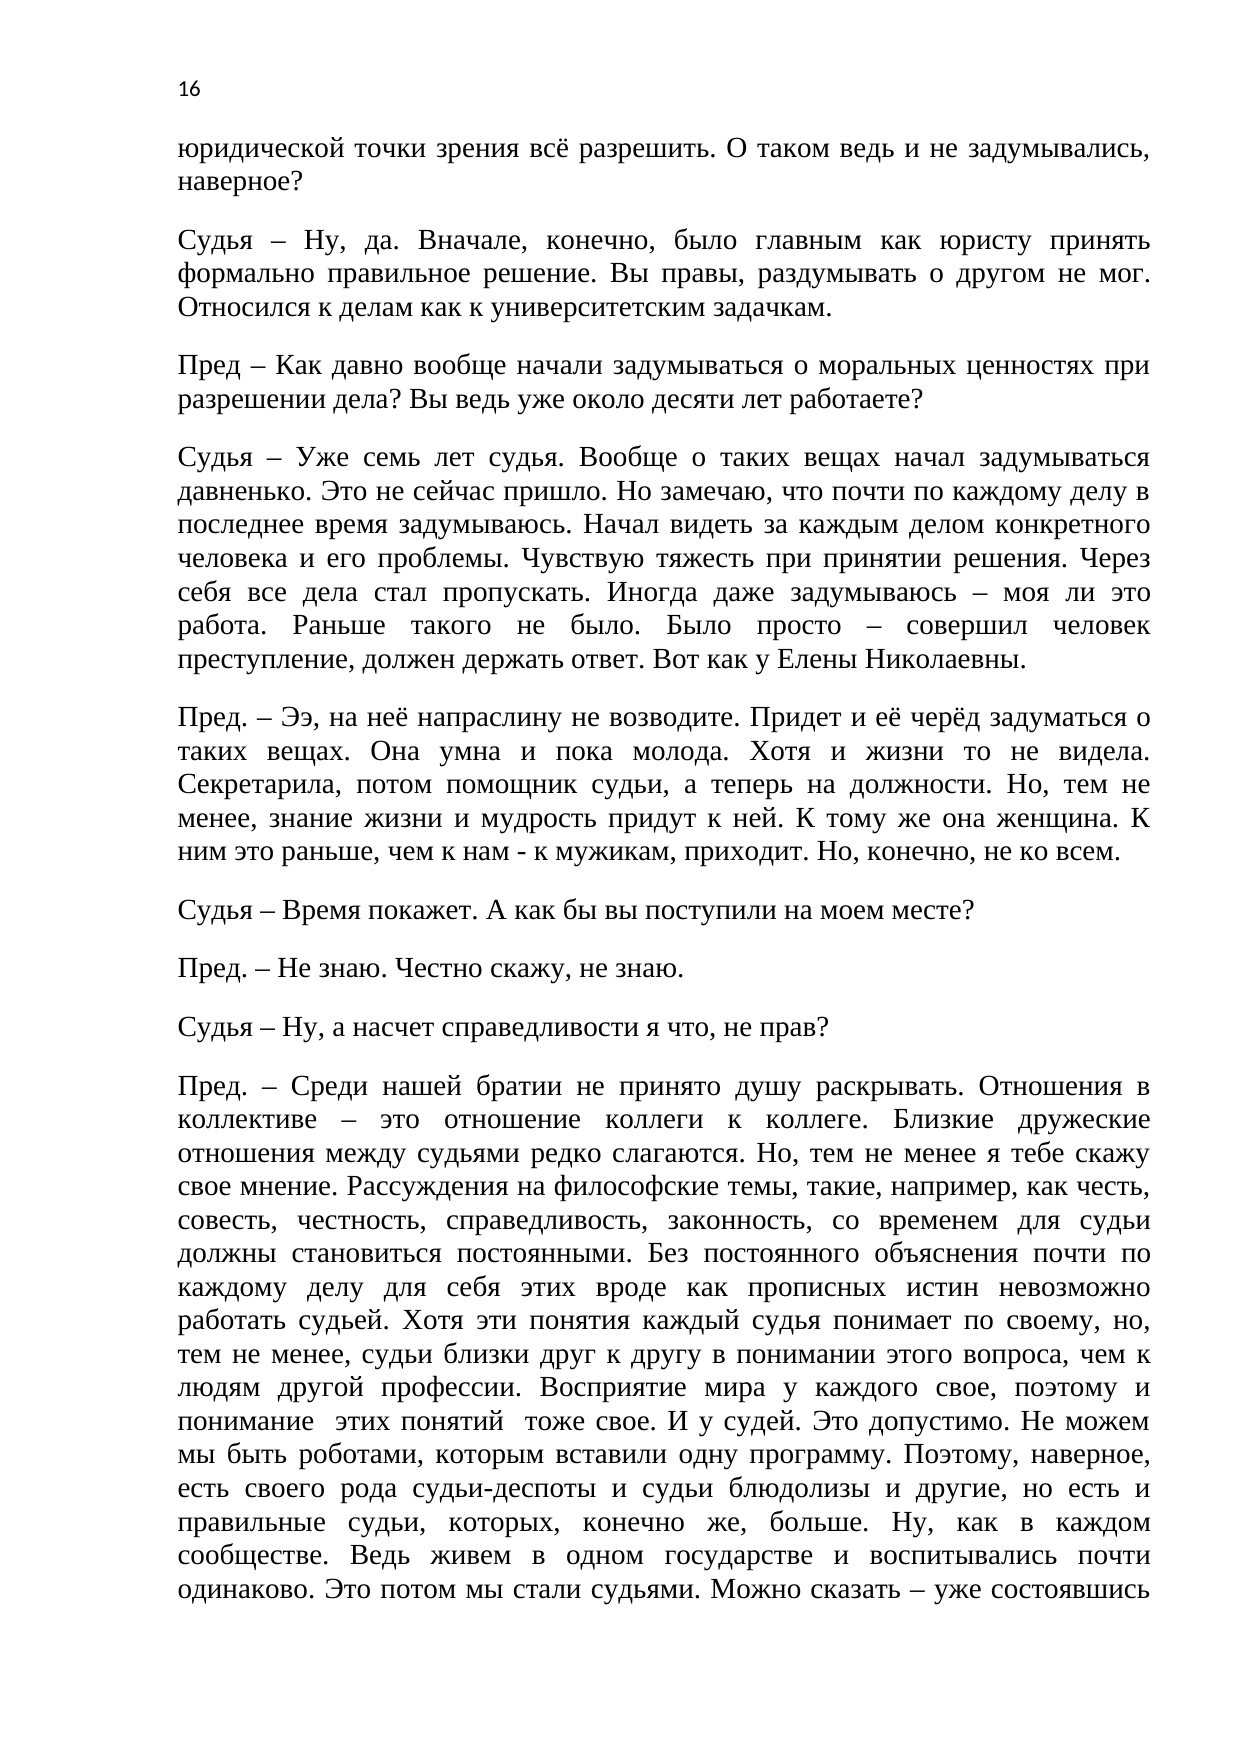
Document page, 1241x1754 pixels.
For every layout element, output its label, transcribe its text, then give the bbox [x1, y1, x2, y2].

text Судья – Уже семь лет судья. Вообще о таких вещах начал задумываться давненько. Это не сейчас пришло. Но замечаю, что почти по каждому делу в последнее время задумываюсь. Начал видеть за каждым делом конкретного человека и его проблемы. Чувствую тяжесть при принятии решения. Через себя все дела стал пропускать. Иногда даже задумываюсь – моя ли это работа. Раньше такого не было. Было просто – совершил человек преступление, должен держать ответ. Вот как у Елены Николаевны. [177, 439, 1152, 674]
text Судья – Ну, а насчет справедливости я что, не прав? [177, 1009, 1152, 1043]
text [177, 1068, 1152, 1604]
text Пред. – Ээ, на неё напраслину не возводите. Придет и её черёд задуматься о таких вещах. Она умна и пока молода. Хотя и жизни то не видела. Секретарила, потом помощник судьи, а теперь на должности. Но, тем не менее, знание жизни и мудрость придут к ней. К тому же она женщина. К ним это раньше, чем к нам - к мужикам, приходит. Но, конечно, не ко всем. [177, 699, 1152, 867]
text Пред – Как давно вообще начали задумываться о моральных ценностях при разрешении дела? Вы ведь уже около десяти лет работаете? [177, 347, 1152, 414]
text Судья – Ну, да. Вначале, конечно, было главным как юристу принять формально правильное решение. Вы правы, раздумывать о другом не мог. Относился к делам как к университетским задачкам. [177, 222, 1152, 322]
text Пред. – Не знаю. Честно скажу, не знаю. [177, 951, 1152, 984]
text Судья – Время покажет. А как бы вы поступили на моем месте? [177, 892, 1152, 926]
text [177, 130, 1152, 197]
